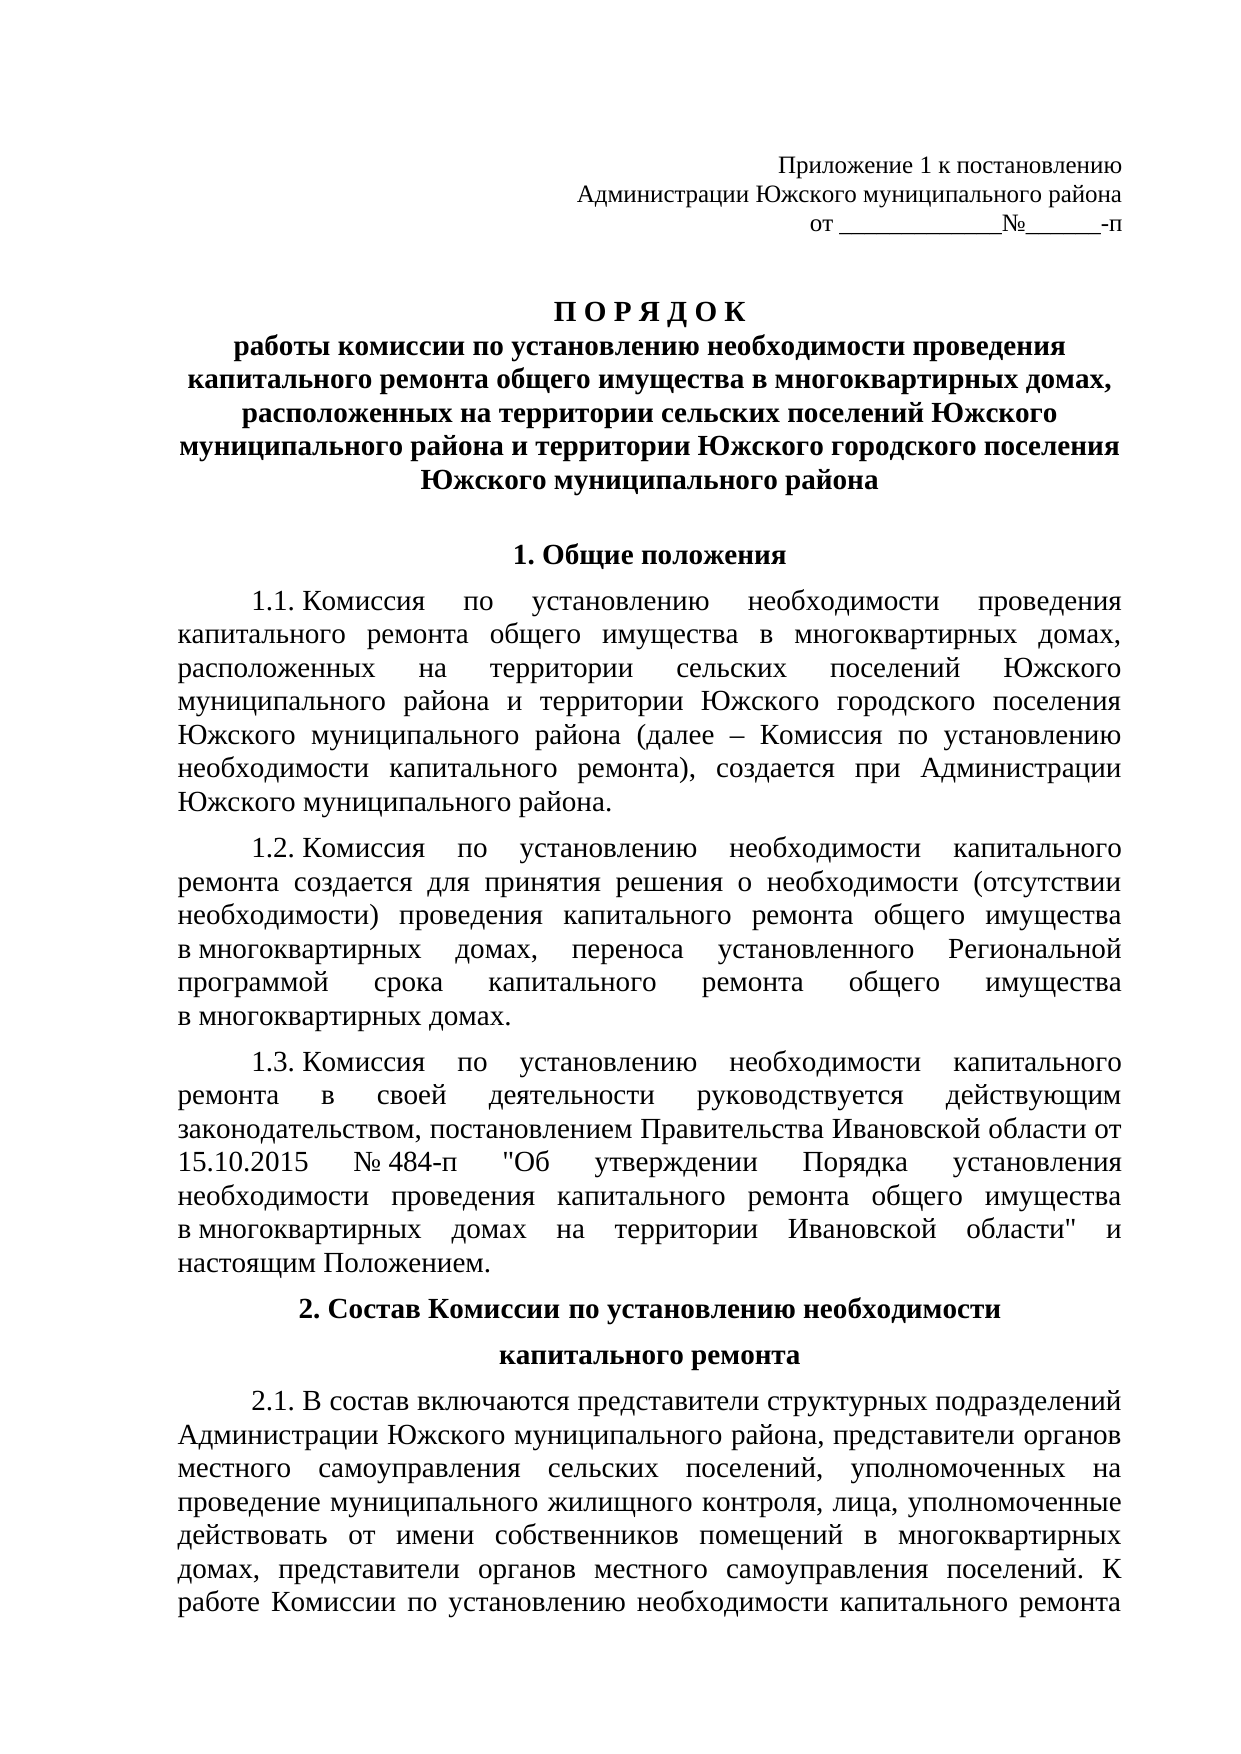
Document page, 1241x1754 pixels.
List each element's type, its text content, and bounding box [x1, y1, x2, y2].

text Администрации Южского муниципального района [177, 179, 1122, 208]
text 1.1. Комиссия по установлению необходимости проведения капитального ремонта общего имущества в многоквартирных домах, расположенных на территории сельских поселений Южского муниципального района и территории Южского городского поселения Южского муниципального района (далее – Комиссия по установлению необходимости капитального ремонта), создается при Администрации Южского муниципального района. [177, 583, 1122, 818]
text 1.3. Комиссия по установлению необходимости капитального ремонта в своей деятельности руководствуется действующим законодательством, постановлением Правительства Ивановской области от 15.10.2015 № 484-п "Об утверждении Порядка установления необходимости проведения капитального ремонта общего имущества в многоквартирных домах на территории Ивановской области" и настоящим Положением. [177, 1044, 1122, 1279]
text капитального ремонта [177, 1337, 1122, 1371]
text от _____________№______-п [177, 208, 1122, 237]
text 2. Состав Комиссии по установлению необходимости [177, 1291, 1122, 1325]
text 1.2. Комиссия по установлению необходимости капитального ремонта создается для принятия решения о необходимости (отсутствии необходимости) проведения капитального ремонта общего имущества в многоквартирных домах, переноса установленного Региональной программой срока капитального ремонта общего имущества в многоквартирных домах. [177, 830, 1122, 1031]
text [177, 1383, 1122, 1618]
text Приложение 1 к постановлению [177, 151, 1122, 179]
text работы комиссии по установлению необходимости проведения капитального ремонта общего имущества в многоквартирных домах, расположенных на территории сельских поселений Южского муниципального района и территории Южского городского поселения Южского муниципального района [177, 328, 1122, 496]
text 1. Общие положения [177, 537, 1122, 570]
text П О Р Я Д О К [177, 294, 1122, 328]
